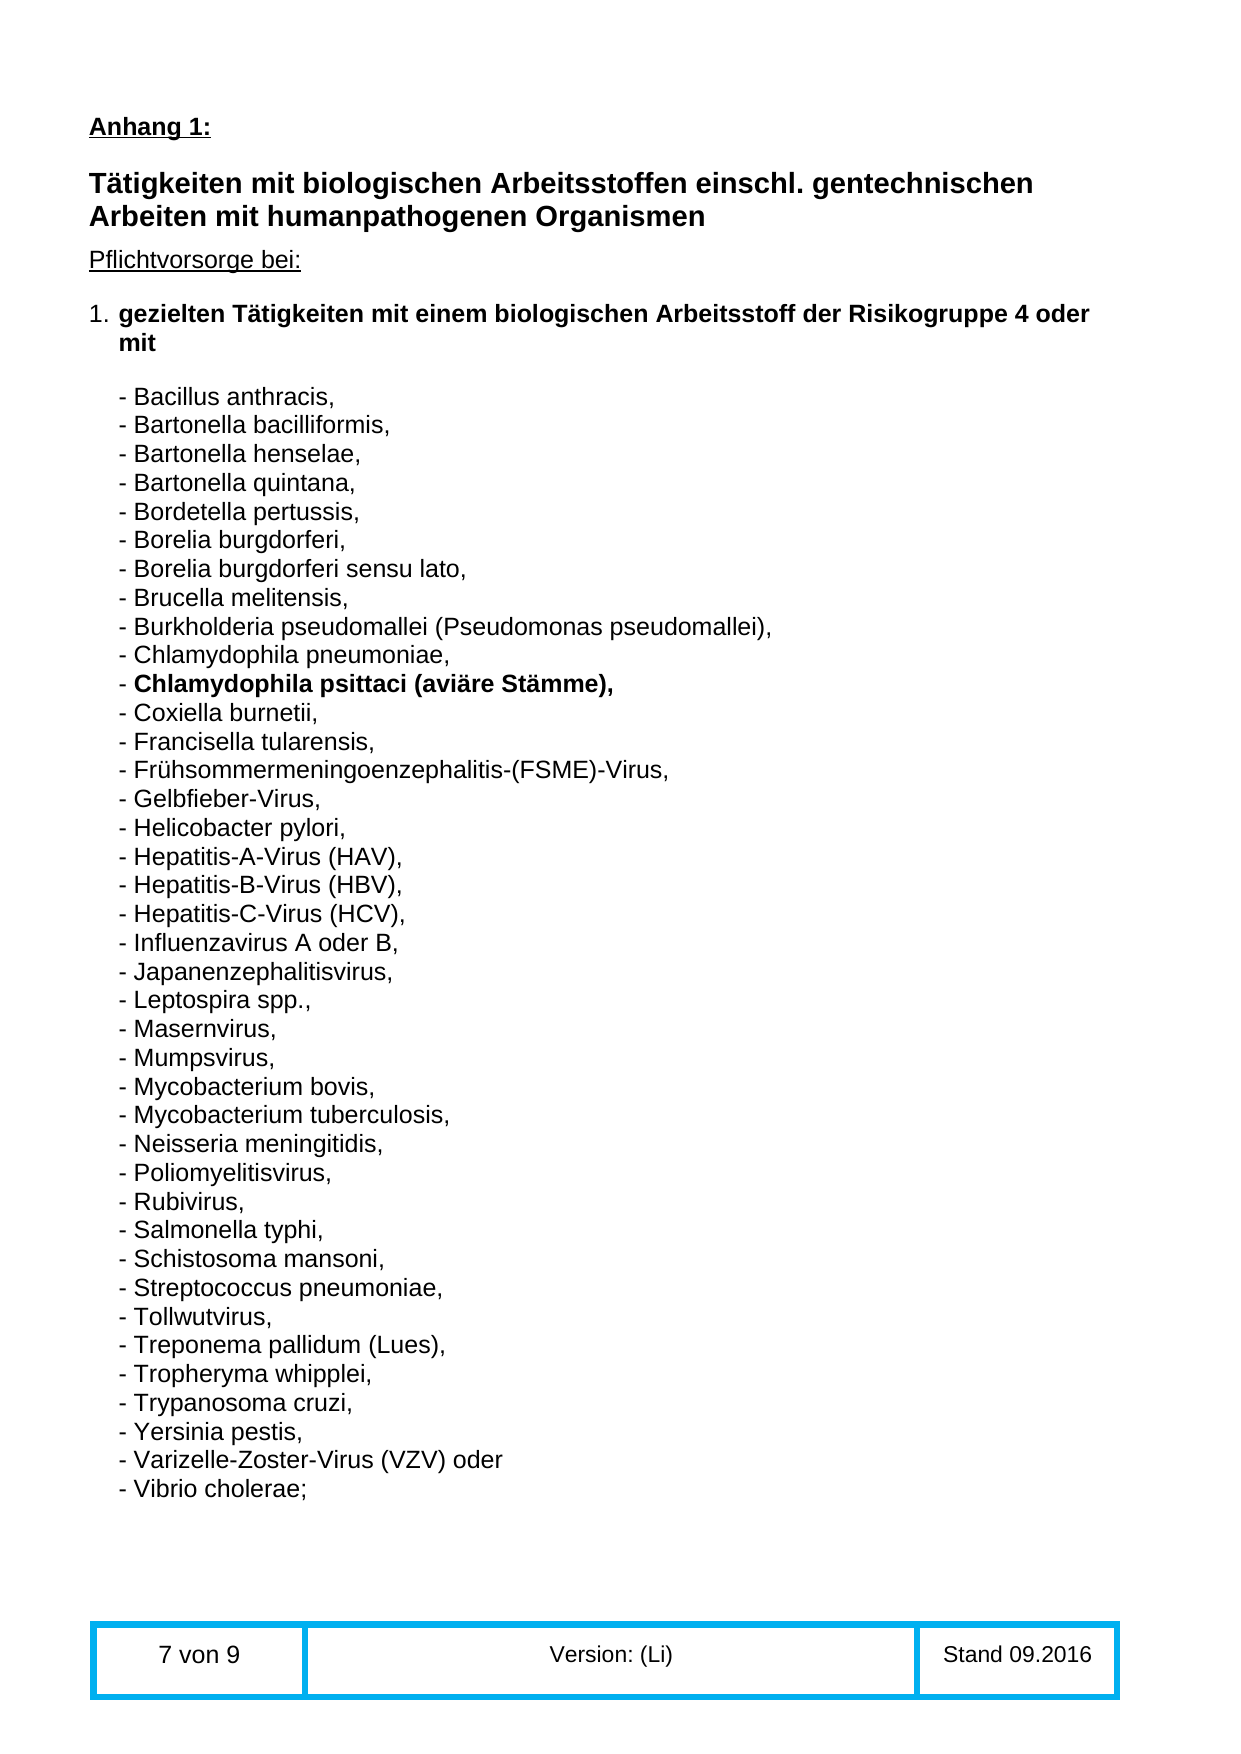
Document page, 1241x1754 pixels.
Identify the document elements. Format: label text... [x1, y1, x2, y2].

text - Schistosoma mansoni, [118, 1244, 1122, 1273]
text - Leptospira spp., [118, 986, 1122, 1014]
text - Varizelle-Zoster-Virus (VZV) oder [118, 1446, 1122, 1474]
text - Rubivirus, [118, 1187, 1122, 1216]
text - Hepatitis-C-Virus (HCV), [118, 899, 1122, 928]
text - Bacillus anthracis, [89, 382, 1122, 411]
text - Poliomyelitisvirus, [118, 1158, 1122, 1187]
text - Burkholderia pseudomallei (Pseudomonas pseudomallei), [118, 612, 1122, 641]
text - Tropheryma whipplei, [118, 1359, 1122, 1388]
text - Hepatitis-A-Virus (HAV), [118, 842, 1122, 871]
text - Vibrio cholerae; [118, 1474, 1122, 1503]
text - Brucella melitensis, [118, 583, 1122, 612]
text - Francisella tularensis, [118, 727, 1122, 756]
text - Mumpsvirus, [118, 1043, 1122, 1072]
text Anhang 1: [89, 112, 1122, 141]
text - Chlamydophila psittaci (aviäre Stämme), [118, 669, 1122, 698]
text - Tollwutvirus, [118, 1302, 1122, 1331]
text - Frühsommermeningoenzephalitis-(FSME)-Virus, [118, 756, 1122, 784]
text - Influenzavirus A oder B, [118, 928, 1122, 957]
text - Masernvirus, [118, 1014, 1122, 1043]
text - Mycobacterium tuberculosis, [118, 1101, 1122, 1129]
text - Borelia burgdorferi sensu lato, [118, 554, 1122, 583]
text - Chlamydophila pneumoniae, [118, 641, 1122, 669]
text - Bartonella bacilliformis, [89, 411, 1122, 439]
text - Treponema pallidum (Lues), [118, 1331, 1122, 1359]
text - Bordetella pertussis, [118, 497, 1122, 526]
text - Bartonella henselae, [118, 439, 1122, 468]
text - Mycobacterium bovis, [118, 1072, 1122, 1101]
text Tätigkeiten mit biologischen Arbeitsstoffen einschl. gentechnischen Arbeiten mit humanpathogenen Organismen [89, 166, 1122, 233]
text - Yersinia pestis, [118, 1417, 1122, 1446]
text - Gelbfieber-Virus, [118, 784, 1122, 813]
text - Coxiella burnetii, [118, 698, 1122, 727]
text - Salmonella typhi, [118, 1216, 1122, 1244]
text Pflichtvorsorge bei: [89, 246, 1122, 274]
text - Neisseria meningitidis, [118, 1129, 1122, 1158]
text - Borelia burgdorferi, [118, 526, 1122, 554]
text - Japanenzephalitisvirus, [118, 957, 1122, 986]
text - Helicobacter pylori, [118, 813, 1122, 842]
text - Streptococcus pneumoniae, [118, 1273, 1122, 1302]
text - Hepatitis-B-Virus (HBV), [118, 871, 1122, 899]
text - Bartonella quintana, [118, 468, 1122, 497]
text 1. gezielten Tätigkeiten mit einem biologischen Arbeitsstoff der Risikogruppe 4 oder mit [89, 299, 1122, 357]
text - Trypanosoma cruzi, [118, 1388, 1122, 1417]
